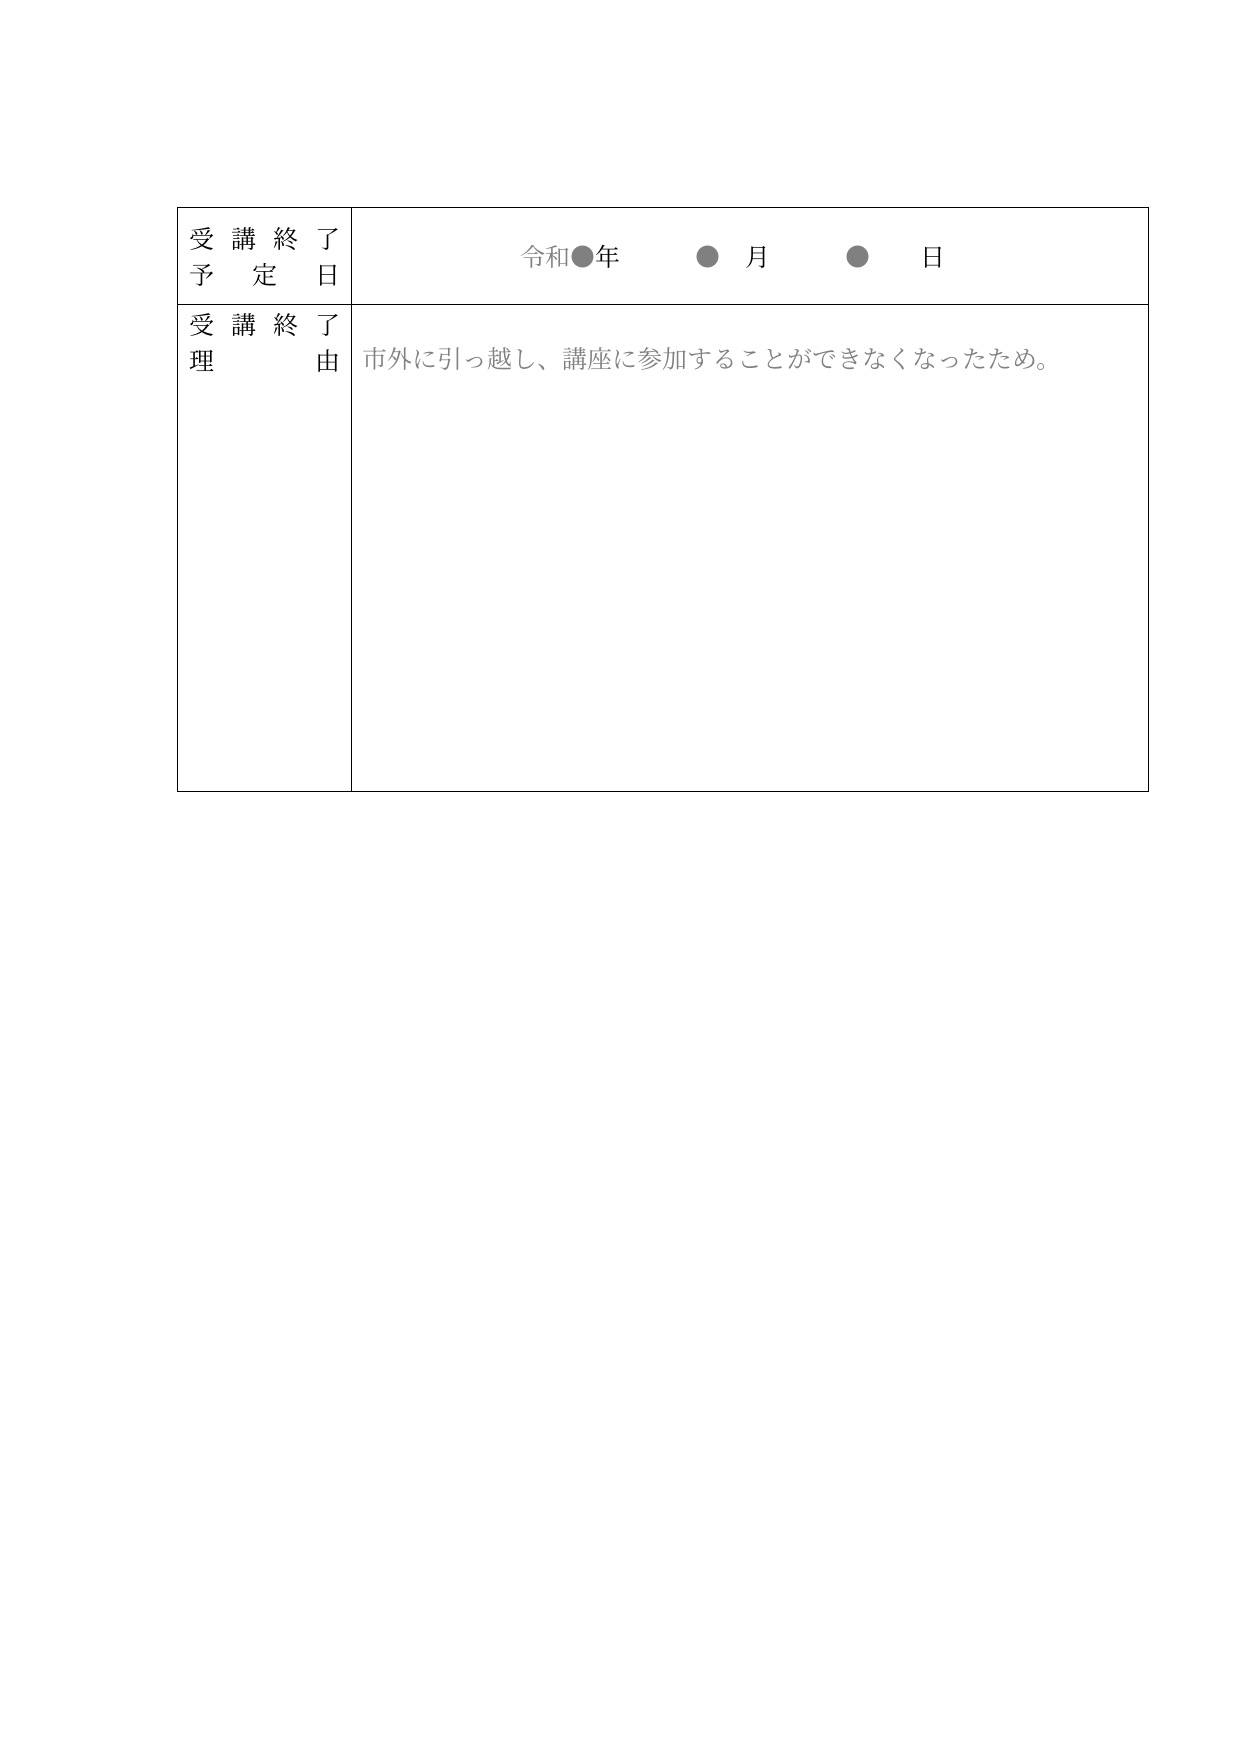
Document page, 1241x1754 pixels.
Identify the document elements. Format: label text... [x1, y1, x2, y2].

table_cell 受講終了 理由 [178, 305, 351, 791]
table_cell 受講終了 予定日 [178, 208, 351, 304]
table_cell 令和●年 ● 月 ● 日 [352, 208, 1148, 304]
table_cell 市外に引っ越し、講座に参加することができなくなったため。 [352, 305, 1148, 791]
